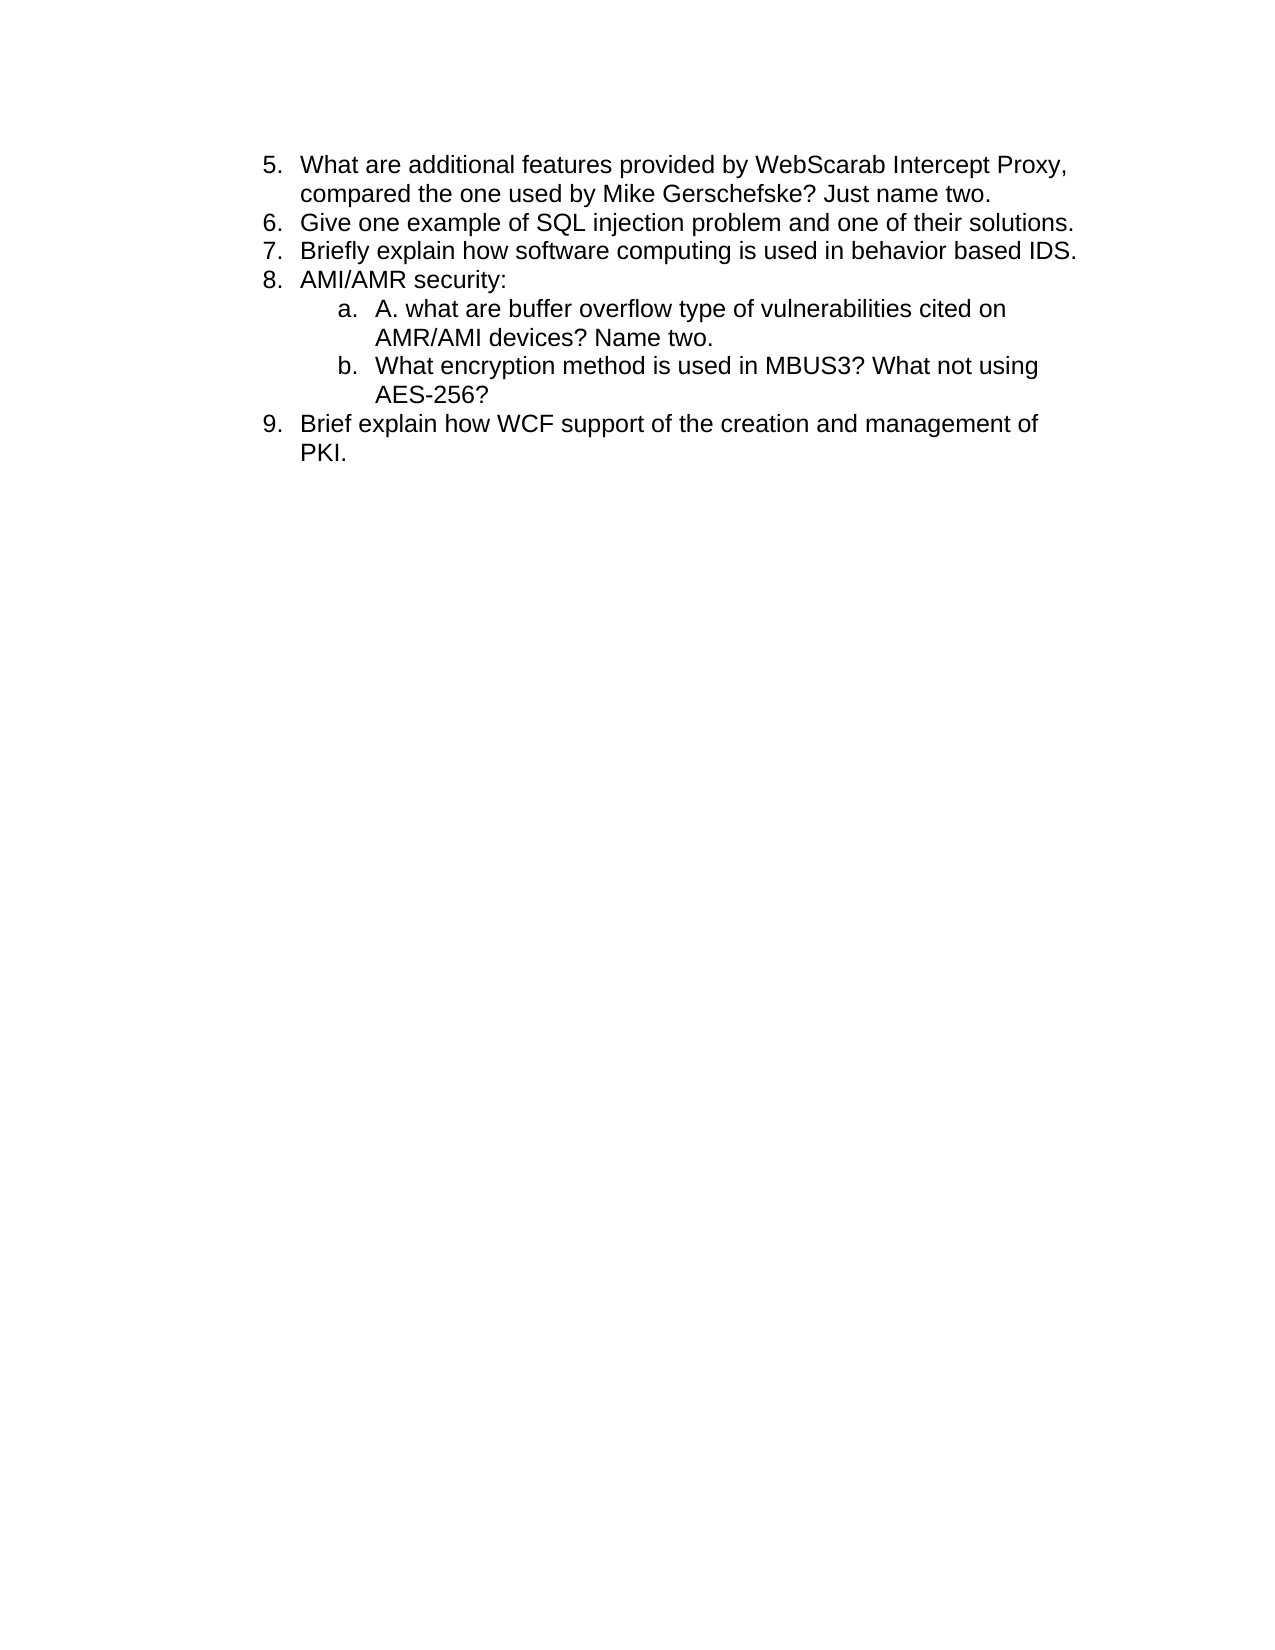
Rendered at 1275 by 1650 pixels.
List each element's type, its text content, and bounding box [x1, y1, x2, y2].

list Give one example of SQL injection problem and one of their solutions. [262, 207, 1087, 236]
list Briefly explain how software computing is used in behavior based IDS. [262, 236, 1087, 265]
list A. what are buffer overflow type of vulnerabilities cited on AMR/AMI devices? Name two. [337, 294, 1087, 351]
list AMI/AMR security: [262, 265, 1087, 294]
list What encryption method is used in MBUS3? What not using AES-256? [337, 351, 1087, 409]
list What are additional features provided by WebScarab Intercept Proxy, compared the one used by Mike Gerschefske? Just name two. [262, 150, 1087, 207]
list Brief explain how WCF support of the creation and management of PKI. [262, 409, 1087, 466]
